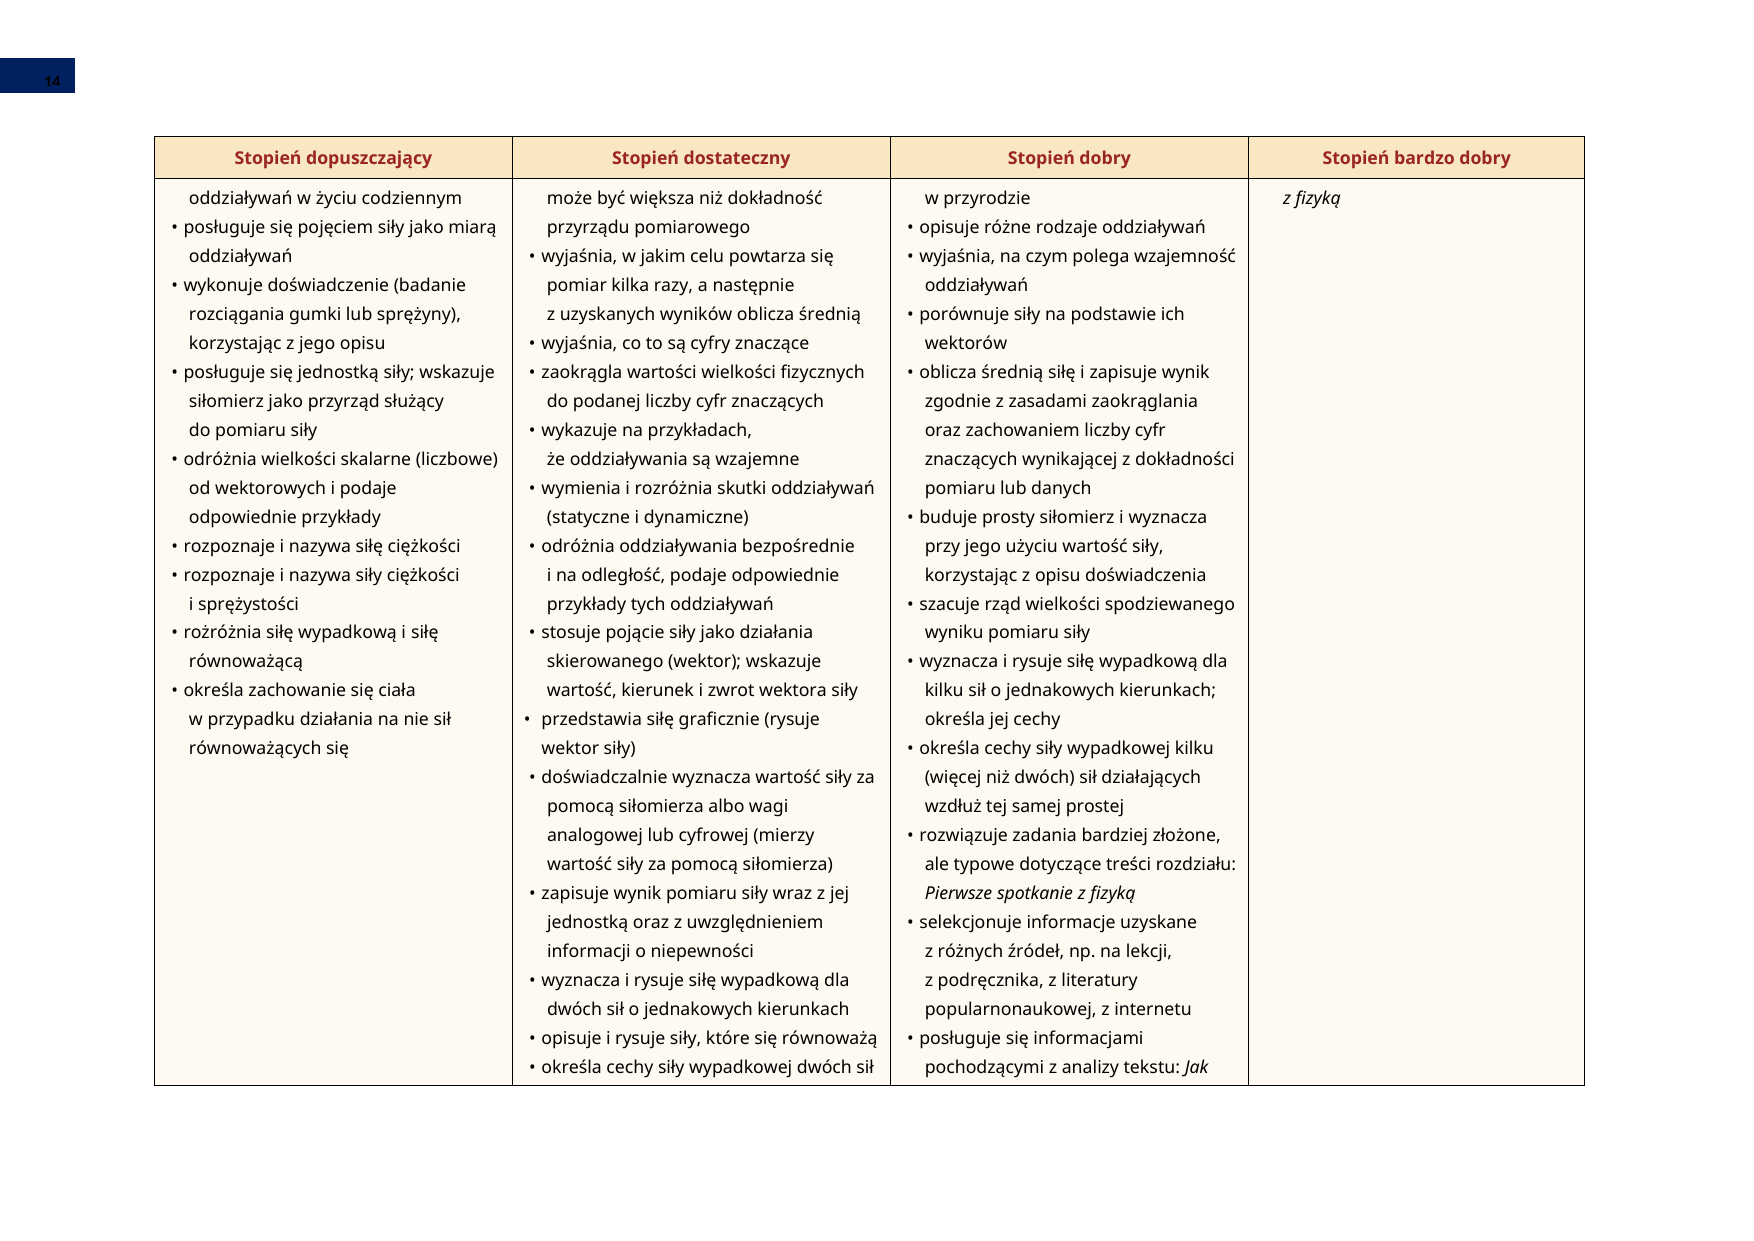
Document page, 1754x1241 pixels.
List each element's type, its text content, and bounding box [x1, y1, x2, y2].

table_header Stopień bardzo dobry [1249, 137, 1584, 178]
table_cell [1249, 179, 1584, 1085]
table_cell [155, 179, 512, 1085]
table_header Stopień dopuszczający [155, 137, 512, 178]
table_header Stopień dobry [891, 137, 1248, 178]
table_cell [513, 179, 890, 1085]
table_header Stopień dostateczny [513, 137, 890, 178]
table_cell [891, 179, 1248, 1085]
